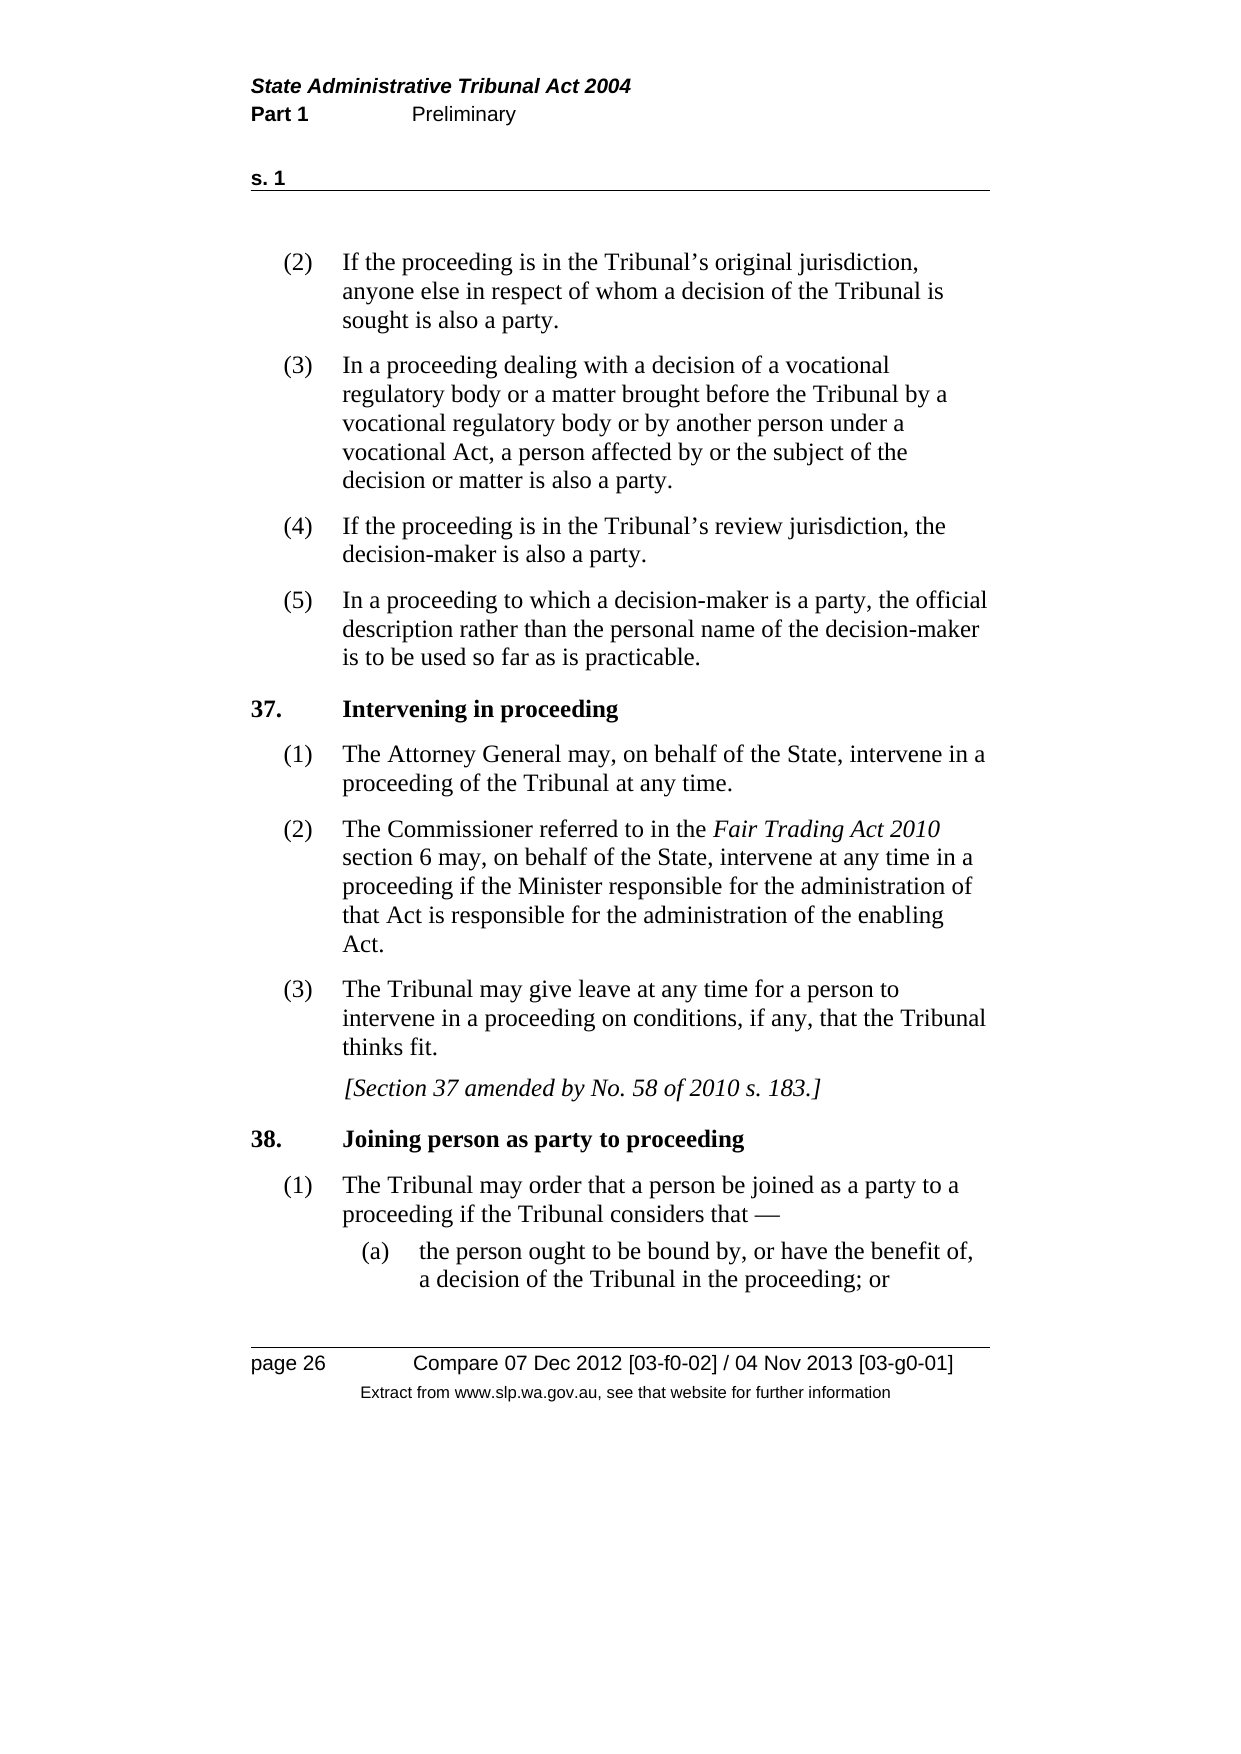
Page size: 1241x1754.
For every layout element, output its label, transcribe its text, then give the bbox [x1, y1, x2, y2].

subtitle 38. Joining person as party to proceeding [251, 1124, 990, 1153]
text (2) The Commissioner referred to in the Fair Trading Act 2010 section 6 may, on behalf of the State, intervene at any time in a proceeding if the Minister responsible for the administration of that Act is responsible for the administration of the enabling Act. [251, 814, 990, 957]
text (a) the person ought to be bound by, or have the benefit of, a decision of the Tribunal in the proceeding; or [251, 1236, 990, 1293]
text (5) In a proceeding to which a decision-maker is a party, the official description rather than the personal name of the decision-maker is to be used so far as is practicable. [251, 585, 990, 671]
text (3) The Tribunal may give leave at any time for a person to intervene in a proceeding on conditions, if any, that the Tribunal thinks fit. [251, 974, 990, 1060]
text (1) The Attorney General may, on behalf of the State, intervene in a proceeding of the Tribunal at any time. [251, 739, 990, 797]
text (3) In a proceeding dealing with a decision of a vocational regulatory body or a matter brought before the Tribunal by a vocational regulatory body or by another person under a vocational Act, a person affected by or the subject of the decision or matter is also a party. [251, 350, 990, 494]
text (2) If the proceeding is in the Tribunal’s original jurisdiction, anyone else in respect of whom a decision of the Tribunal is sought is also a party. [251, 247, 990, 334]
subtitle 37. Intervening in proceeding [251, 694, 990, 723]
text (1) The Tribunal may order that a person be joined as a party to a proceeding if the Tribunal considers that — [251, 1170, 990, 1227]
text (4) If the proceeding is in the Tribunal’s review jurisdiction, the decision-maker is also a party. [251, 511, 990, 568]
text [Section 37 amended by No. 58 of 2010 s. 183.] [251, 1073, 990, 1102]
